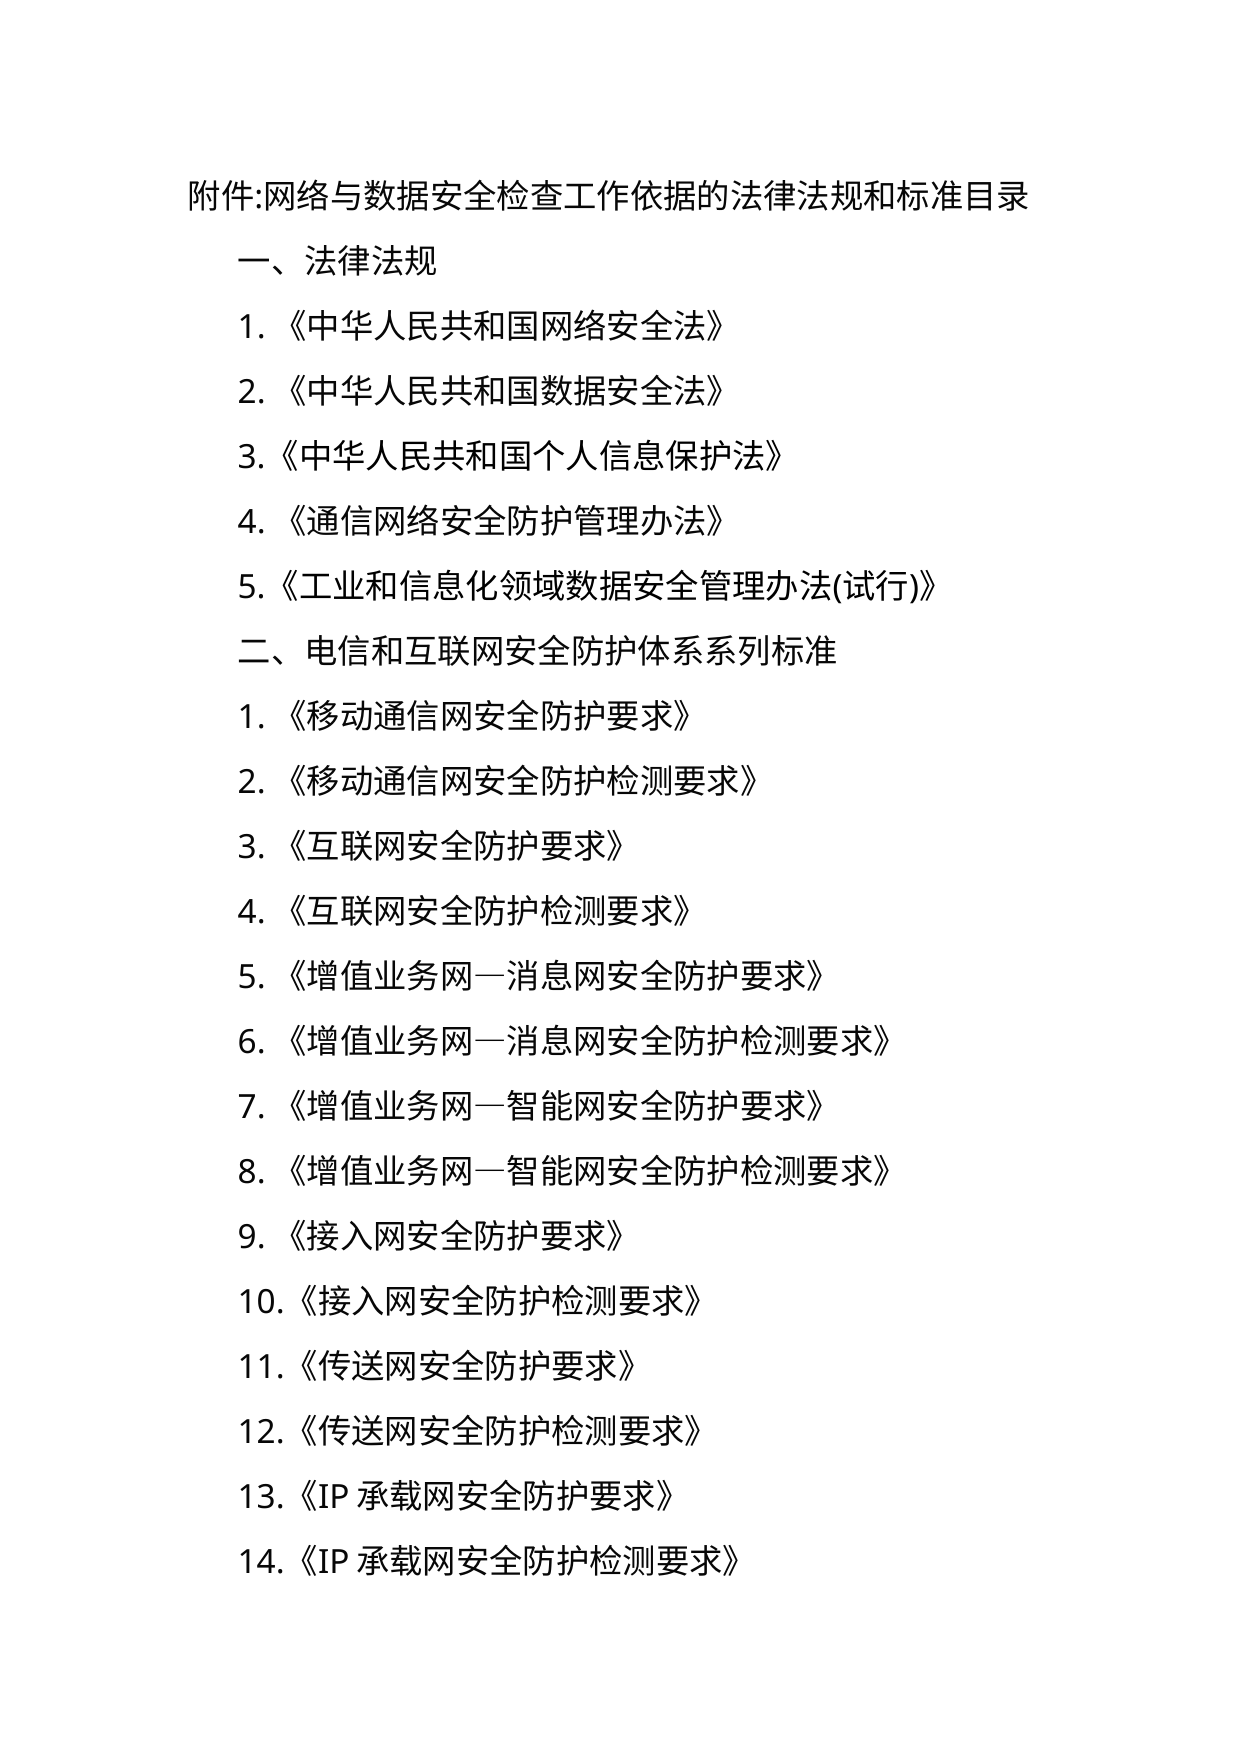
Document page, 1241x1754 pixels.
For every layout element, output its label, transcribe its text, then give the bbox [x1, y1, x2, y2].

text 10.《接入网安全防护检测要求》 [187, 1267, 1053, 1332]
text 6. 《增值业务网—消息网安全防护检测要求》 [187, 1007, 1053, 1072]
text 9. 《接入网安全防护要求》 [187, 1202, 1053, 1267]
text 二、电信和互联网安全防护体系系列标准 [187, 617, 1053, 682]
text 一、法律法规 [187, 227, 1053, 292]
text 2. 《移动通信网安全防护检测要求》 [187, 747, 1053, 812]
text 14.《IP承载网安全防护检测要求》 [187, 1527, 1053, 1592]
text 8. 《增值业务网—智能网安全防护检测要求》 [187, 1137, 1053, 1202]
text 13.《IP承载网安全防护要求》 [187, 1462, 1053, 1527]
text 3. 《互联网安全防护要求》 [187, 812, 1053, 877]
text 2. 《中华人民共和国数据安全法》 [187, 357, 1053, 422]
text 4. 《互联网安全防护检测要求》 [187, 877, 1053, 942]
text 5.《工业和信息化领域数据安全管理办法(试行)》 [187, 552, 1053, 617]
text 1. 《移动通信网安全防护要求》 [187, 682, 1053, 747]
text 5. 《增值业务网—消息网安全防护要求》 [187, 942, 1053, 1007]
text 3.《中华人民共和国个人信息保护法》 [187, 422, 1053, 487]
text 附件:网络与数据安全检查工作依据的法律法规和标准目录 [187, 162, 1053, 227]
text 7. 《增值业务网—智能网安全防护要求》 [187, 1072, 1053, 1137]
text 11.《传送网安全防护要求》 [187, 1332, 1053, 1397]
text 4. 《通信网络安全防护管理办法》 [187, 487, 1053, 552]
text 1. 《中华人民共和国网络安全法》 [187, 292, 1053, 357]
text 12.《传送网安全防护检测要求》 [187, 1397, 1053, 1462]
